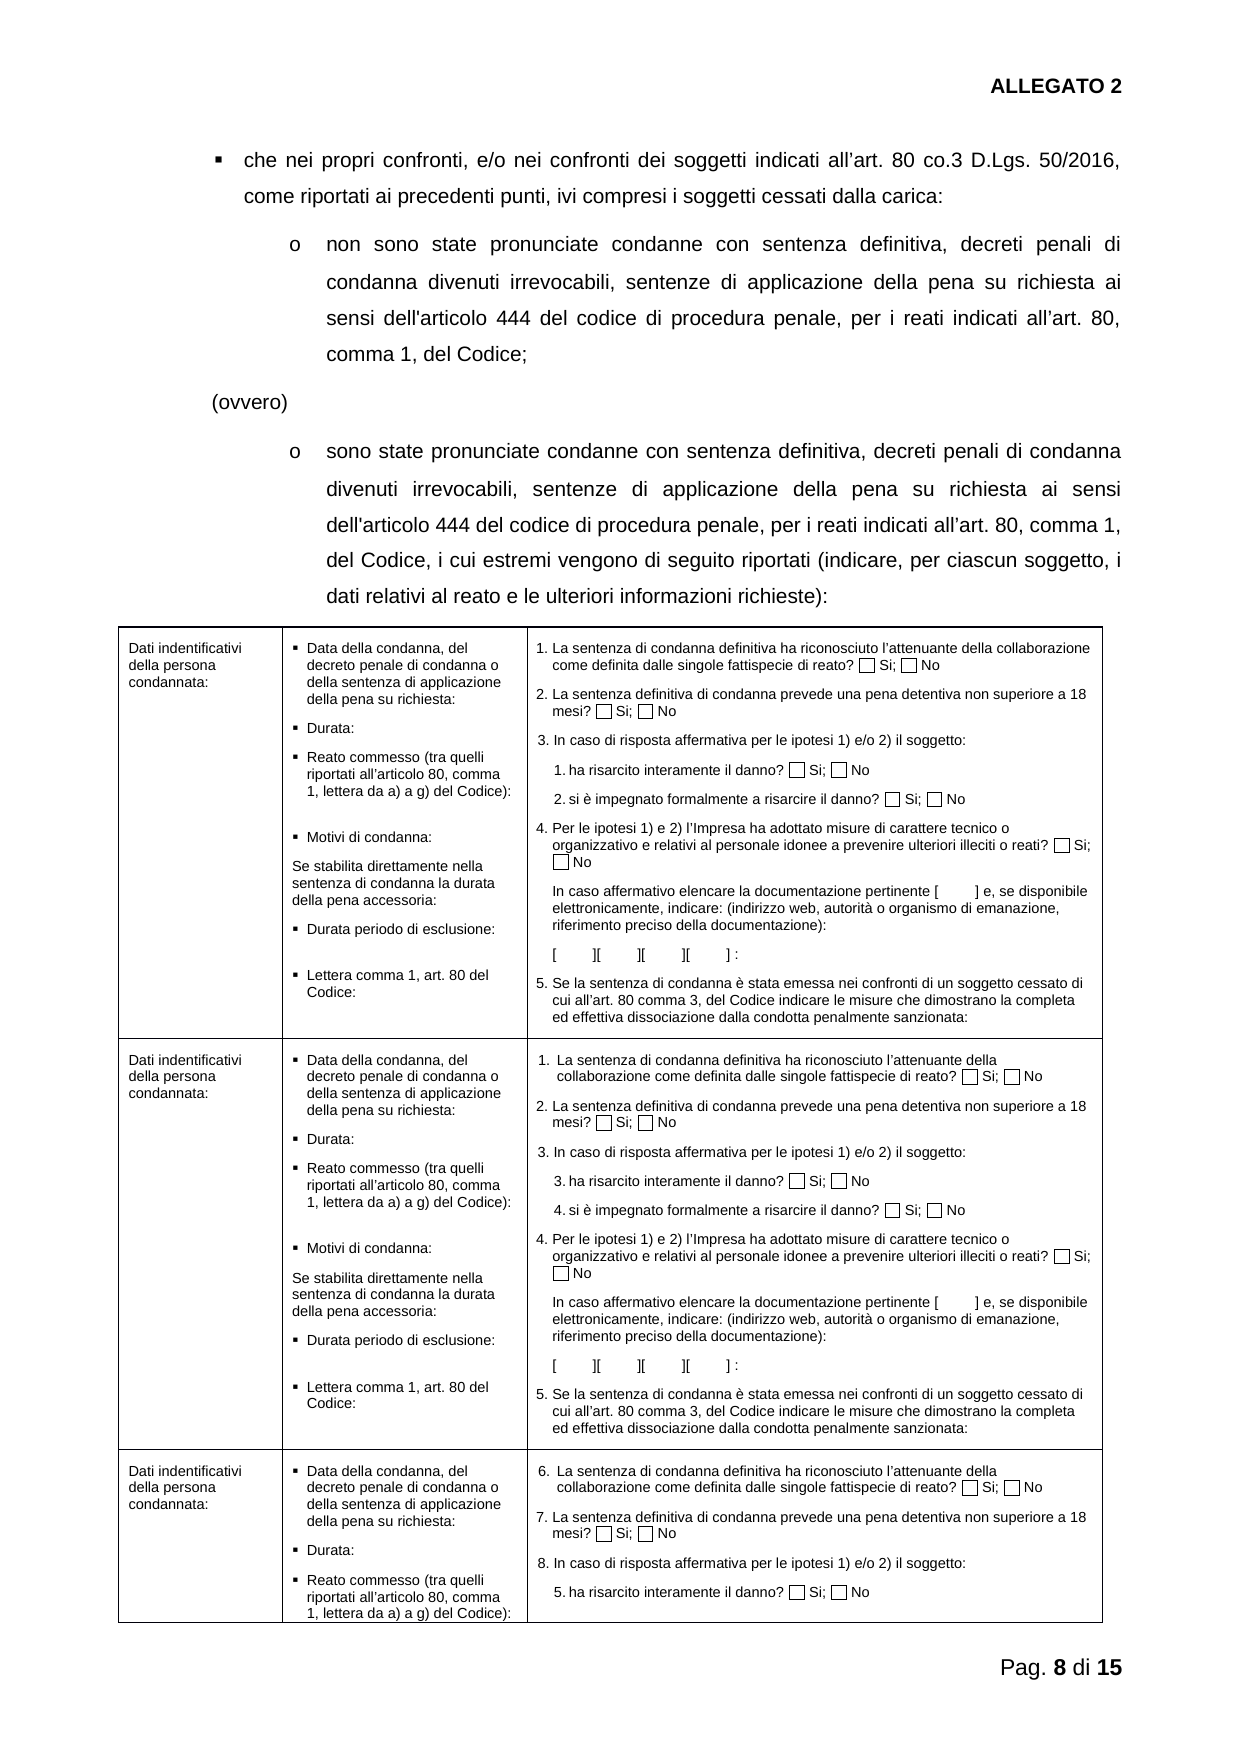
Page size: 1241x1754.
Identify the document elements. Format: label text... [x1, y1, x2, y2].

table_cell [283, 1450, 527, 1622]
list non sono state pronunciate condanne con sentenza definitiva, decreti penali di condanna divenuti irrevocabili, sentenze di applicazione della pena su richiesta ai sensi dell'articolo 444 del codice di procedura penale, per i reati indicati all’art. 80, comma 1, del Codice; [288, 232, 1122, 366]
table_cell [528, 1450, 1102, 1622]
table_cell Dati indentificativi della persona condannata: [119, 1039, 282, 1449]
list sono state pronunciate condanne con sentenza definitiva, decreti penali di condanna divenuti irrevocabili, sentenze di applicazione della pena su richiesta ai sensi dell'articolo 444 del codice di procedura penale, per i reati indicati all’art. 80, comma 1, del Codice, i cui estremi vengono di seguito riportati (indicare, per ciascun soggetto, i dati relativi al reato e le ulteriori informazioni richieste): [288, 439, 1122, 608]
table_header Dati indentificativi della persona condannata: [119, 628, 282, 1038]
table_header Data della condanna, del decreto penale di condanna o della sentenza di applicazione della pena su richiesta: Durata: Reato commesso (tra quelli riportati all’articolo 80, comma 1, lettera da a) a g) del Codice): Motivi di condanna: Se stabilita direttamente nella sentenza di condanna la durata della pena accessoria: Durata periodo di esclusione: Lettera comma 1, art. 80 del Codice: [283, 628, 527, 1038]
text (ovvero) [211, 390, 1122, 414]
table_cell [119, 1450, 282, 1622]
list che nei propri confronti, e/o nei confronti dei soggetti indicati all’art. 80 co.3 D.Lgs. 50/2016, come riportati ai precedenti punti, ivi compresi i soggetti cessati dalla carica: [213, 148, 1122, 208]
table_header La sentenza di condanna definitiva ha riconosciuto l’attenuante della collaborazione come definita dalle singole fattispecie di reato? Si; No La sentenza definitiva di condanna prevede una pena detentiva non superiore a 18 mesi? Si; No In caso di risposta affermativa per le ipotesi 1) e/o 2) il soggetto: ha risarcito interamente il danno? Si; No si è impegnato formalmente a risarcire il danno? Si; No Per le ipotesi 1) e 2) l’Impresa ha adottato misure di carattere tecnico o organizzativo e relativi al personale idonee a prevenire ulteriori illeciti o reati? Si; No In caso affermativo elencare la documentazione pertinente [ ] e, se disponibile elettronicamente, indicare: (indirizzo web, autorità o organismo di emanazione, riferimento preciso della documentazione): [ ][ ][ ][ ] : Se la sentenza di condanna è stata emessa nei confronti di un soggetto cessato di cui all’art. 80 comma 3, del Codice indicare le misure che dimostrano la completa ed effettiva dissociazione dalla condotta penalmente sanzionata: [528, 628, 1102, 1038]
